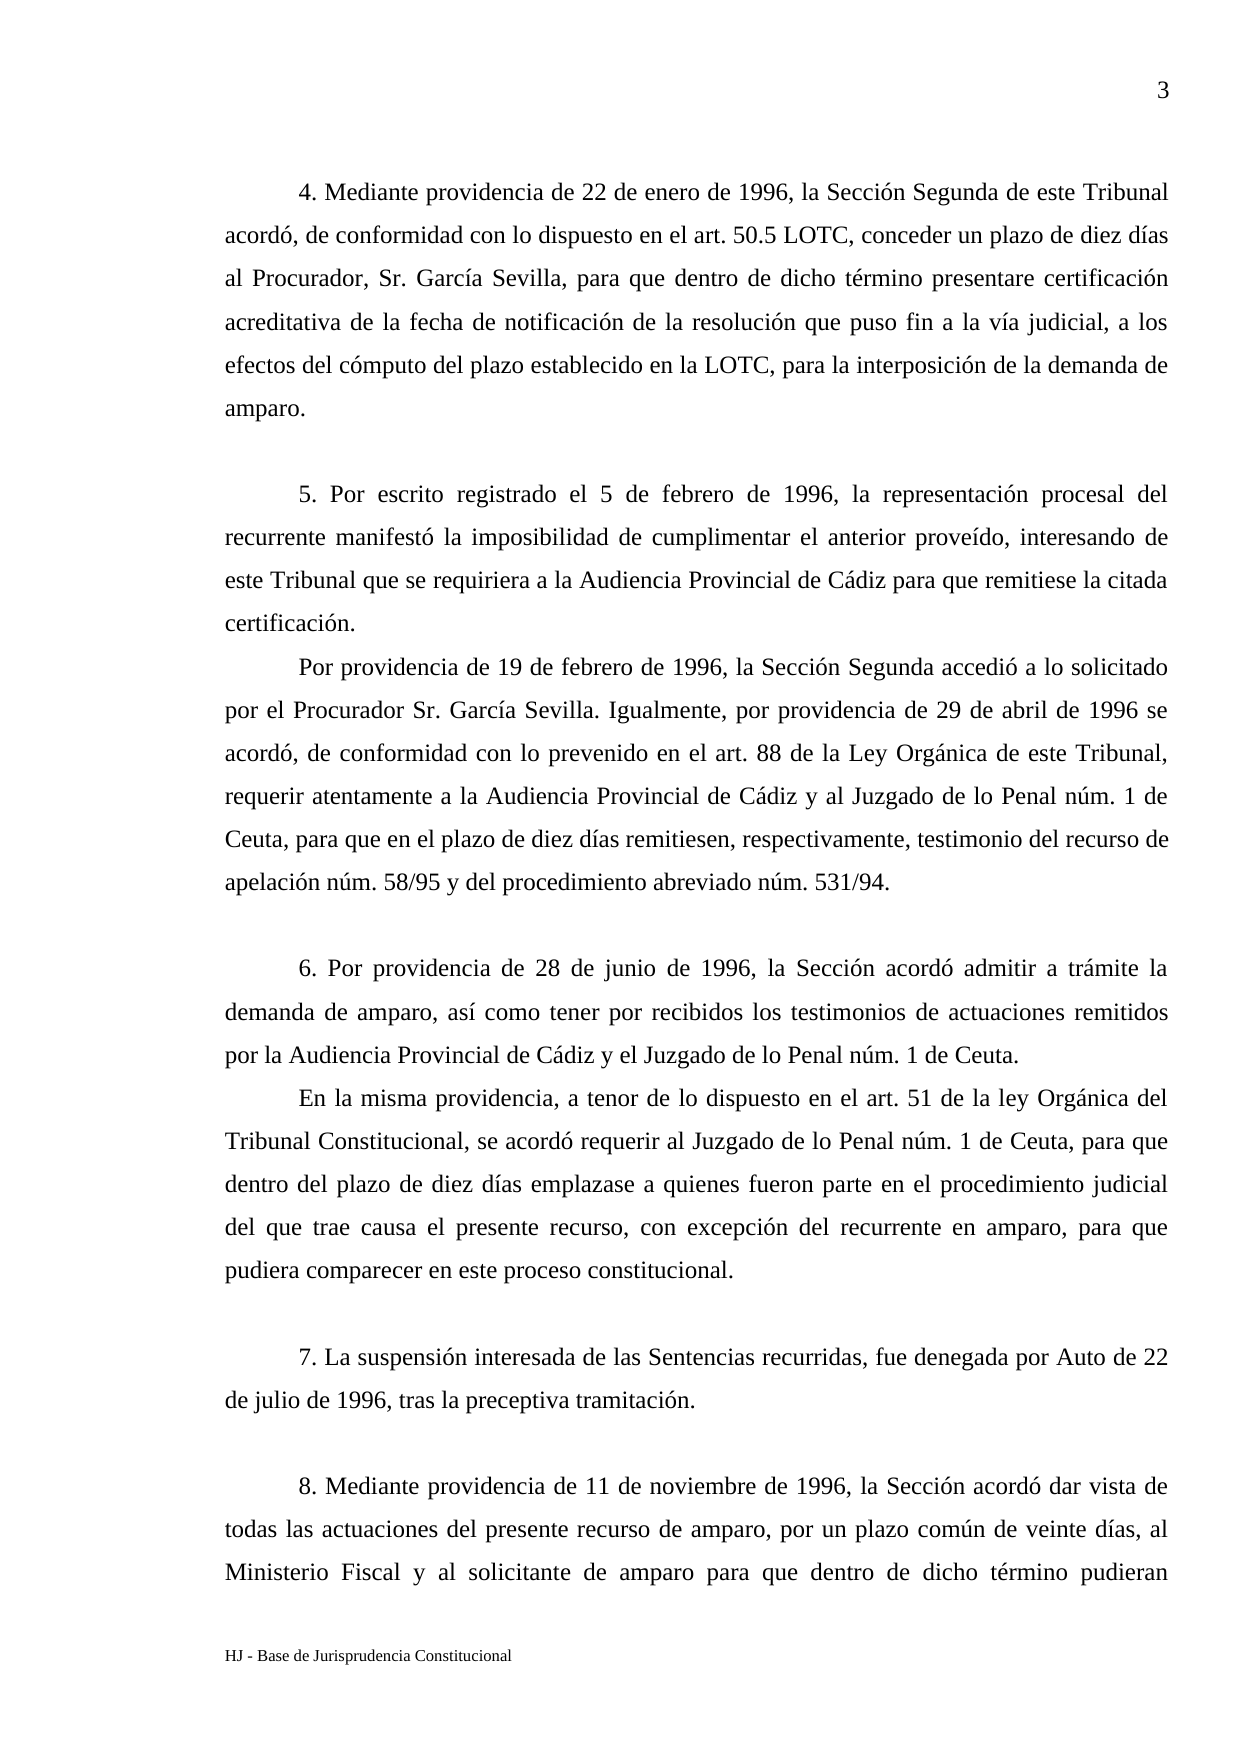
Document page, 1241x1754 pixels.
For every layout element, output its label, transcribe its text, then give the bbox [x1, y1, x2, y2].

text Por providencia de 19 de febrero de 1996, la Sección Segunda accedió a lo solicitado por el Procurador Sr. García Sevilla. Igualmente, por providencia de 29 de abril de 1996 se acordó, de conformidad con lo prevenido en el art. 88 de la Ley Orgánica de este Tribunal, requerir atentamente a la Audiencia Provincial de Cádiz y al Juzgado de lo Penal núm. 1 de Ceuta, para que en el plazo de diez días remitiesen, respectivamente, testimonio del recurso de apelación núm. 58/95 y del procedimiento abreviado núm. 531/94. [224, 652, 1169, 896]
text 4. Mediante providencia de 22 de enero de 1996, la Sección Segunda de este Tribunal acordó, de conformidad con lo dispuesto en el art. 50.5 LOTC, conceder un plazo de diez días al Procurador, Sr. García Sevilla, para que dentro de dicho término presentare certificación acreditativa de la fecha de notificación de la resolución que puso fin a la vía judicial, a los efectos del cómputo del plazo establecido en la LOTC, para la interposición de la demanda de amparo. [224, 177, 1169, 422]
text 6. Por providencia de 28 de junio de 1996, la Sección acordó admitir a trámite la demanda de amparo, así como tener por recibidos los testimonios de actuaciones remitidos por la Audiencia Provincial de Cádiz y el Juzgado de lo Penal núm. 1 de Ceuta. [224, 953, 1169, 1068]
text 5. Por escrito registrado el 5 de febrero de 1996, la representación procesal del recurrente manifestó la imposibilidad de cumplimentar el anterior proveído, interesando de este Tribunal que se requiriera a la Audiencia Provincial de Cádiz para que remitiese la citada certificación. [224, 479, 1169, 637]
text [224, 1471, 1169, 1586]
text 7. La suspensión interesada de las Sentencias recurridas, fue denegada por Auto de 22 de julio de 1996, tras la preceptiva tramitación. [224, 1342, 1169, 1413]
text En la misma providencia, a tenor de lo dispuesto en el art. 51 de la ley Orgánica del Tribunal Constitucional, se acordó requerir al Juzgado de lo Penal núm. 1 de Ceuta, para que dentro del plazo de diez días emplazase a quienes fueron parte en el procedimiento judicial del que trae causa el presente recurso, con excepción del recurrente en amparo, para que pudiera comparecer en este proceso constitucional. [224, 1083, 1169, 1284]
